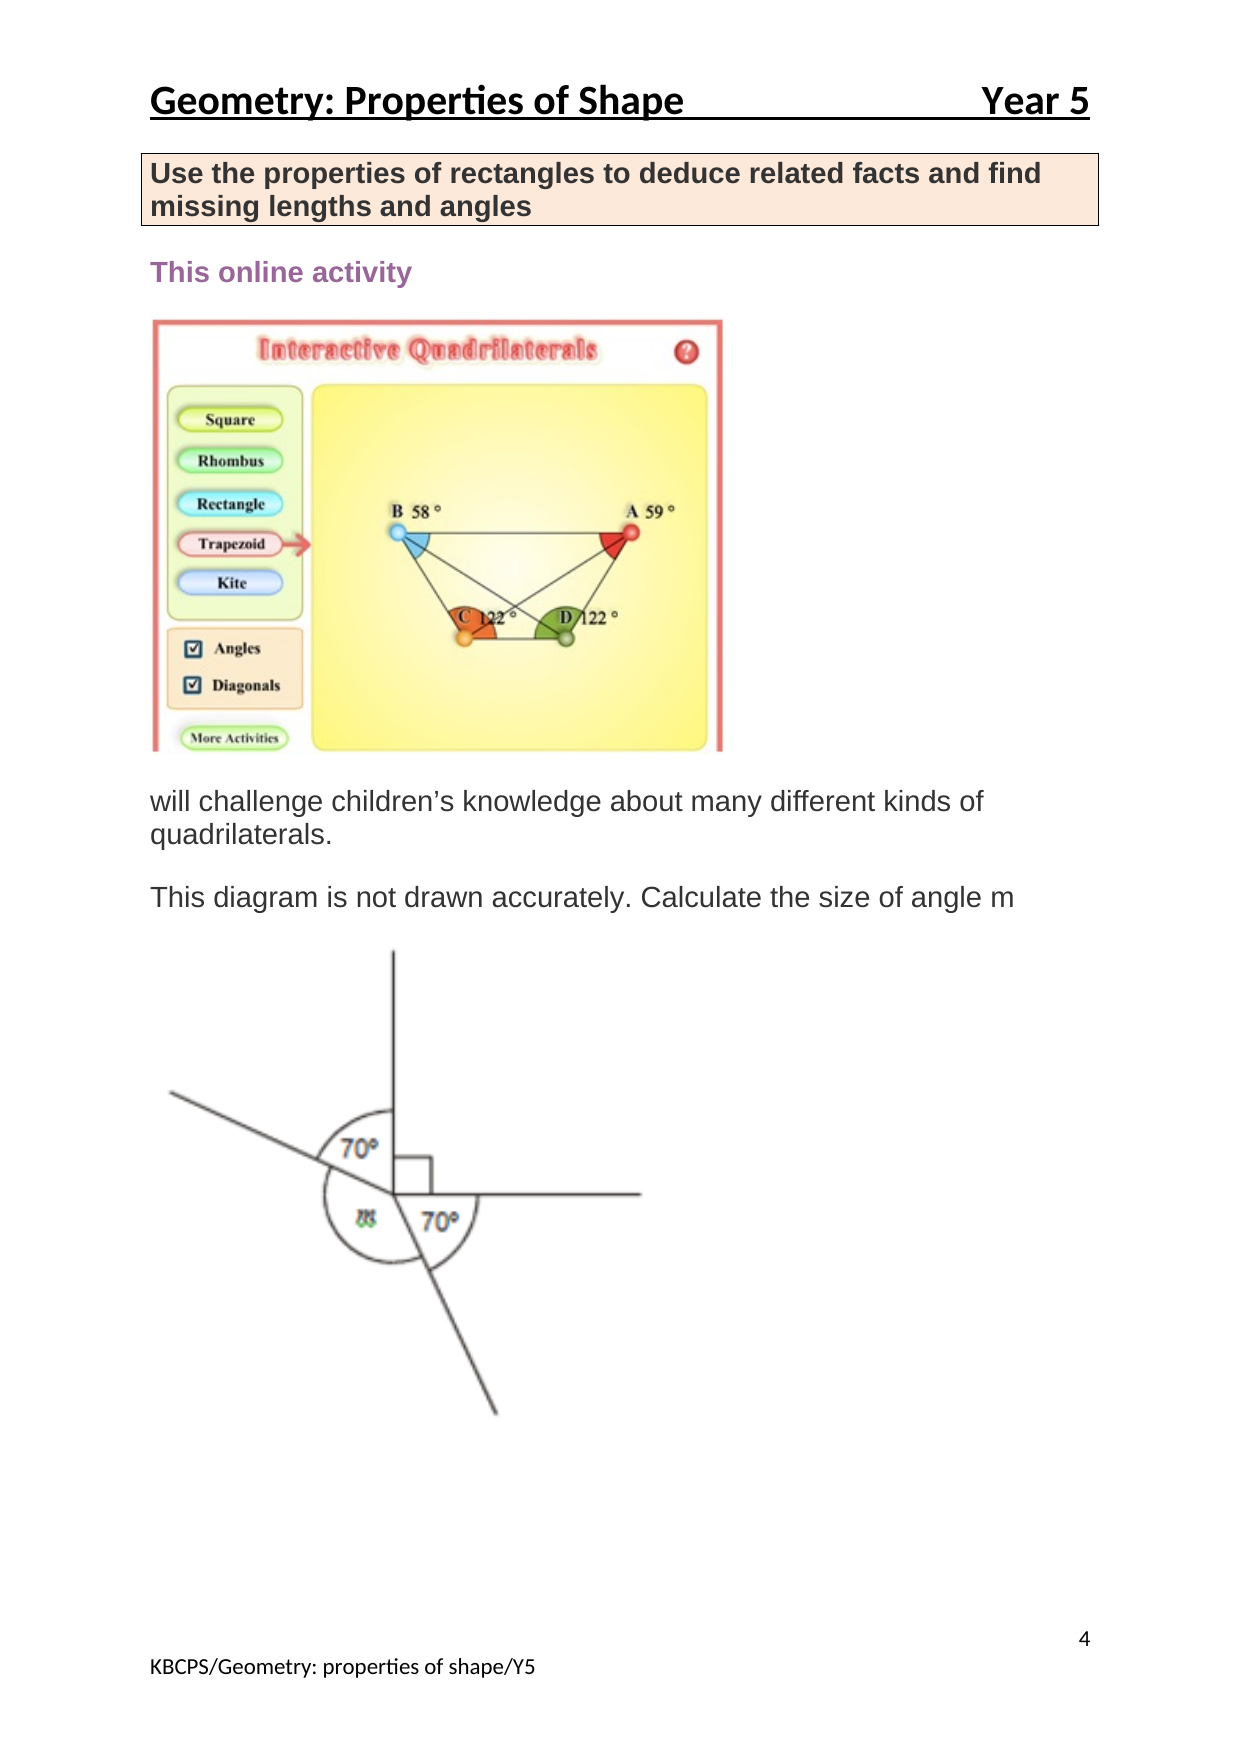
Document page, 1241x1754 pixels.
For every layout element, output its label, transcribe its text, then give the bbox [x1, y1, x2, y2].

text will challenge children’s knowledge about many different kinds of quadrilaterals. [150, 783, 1090, 851]
picture [150, 317, 726, 755]
picture [150, 942, 659, 1425]
text This online activity [150, 255, 1090, 289]
text Use the properties of rectangles to deduce related facts and find missing lengths and angles [142, 154, 1098, 225]
text This diagram is not drawn accurately. Calculate the size of angle m [150, 880, 1090, 913]
